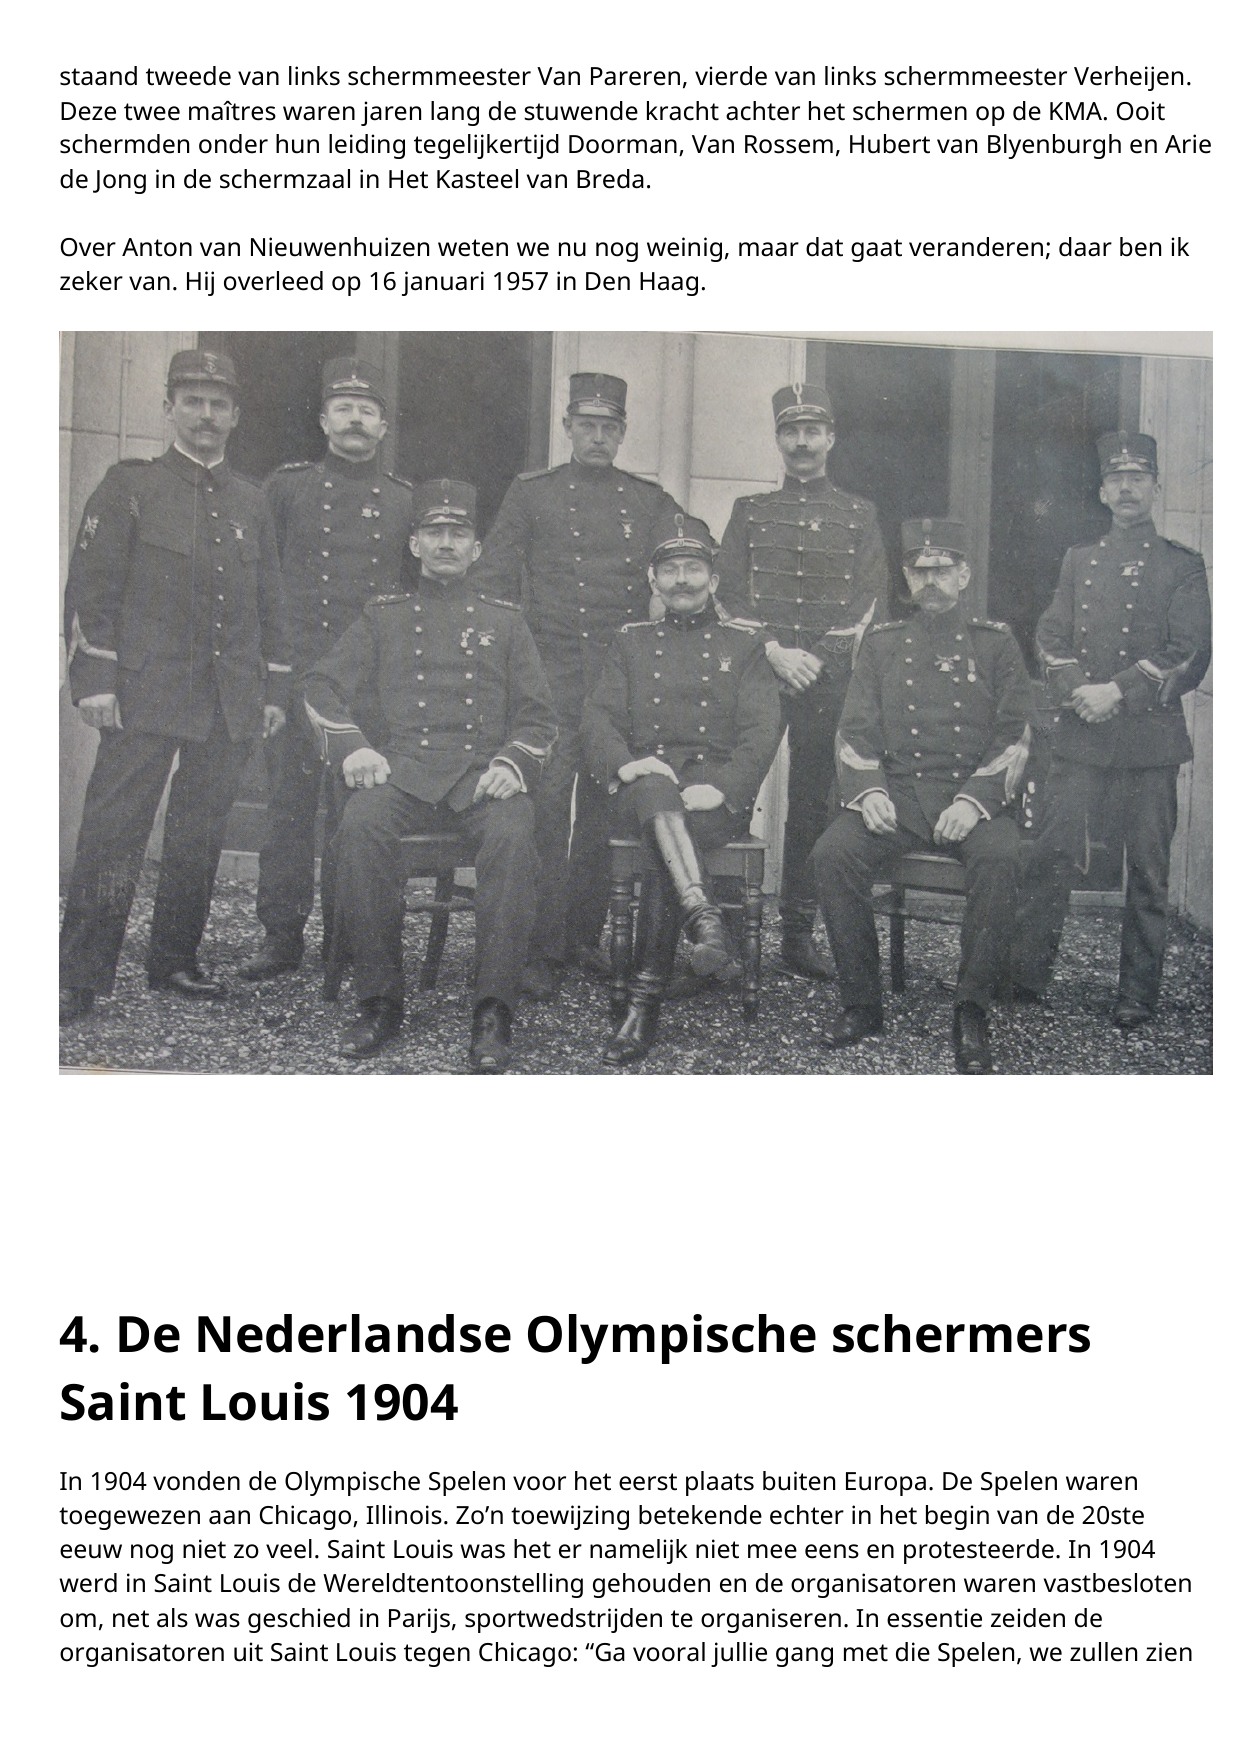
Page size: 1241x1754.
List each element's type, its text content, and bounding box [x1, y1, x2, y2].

picture [59, 331, 1213, 1075]
text 4. De Nederlandse Olympische schermers Saint Louis 1904 [59, 1298, 1213, 1435]
